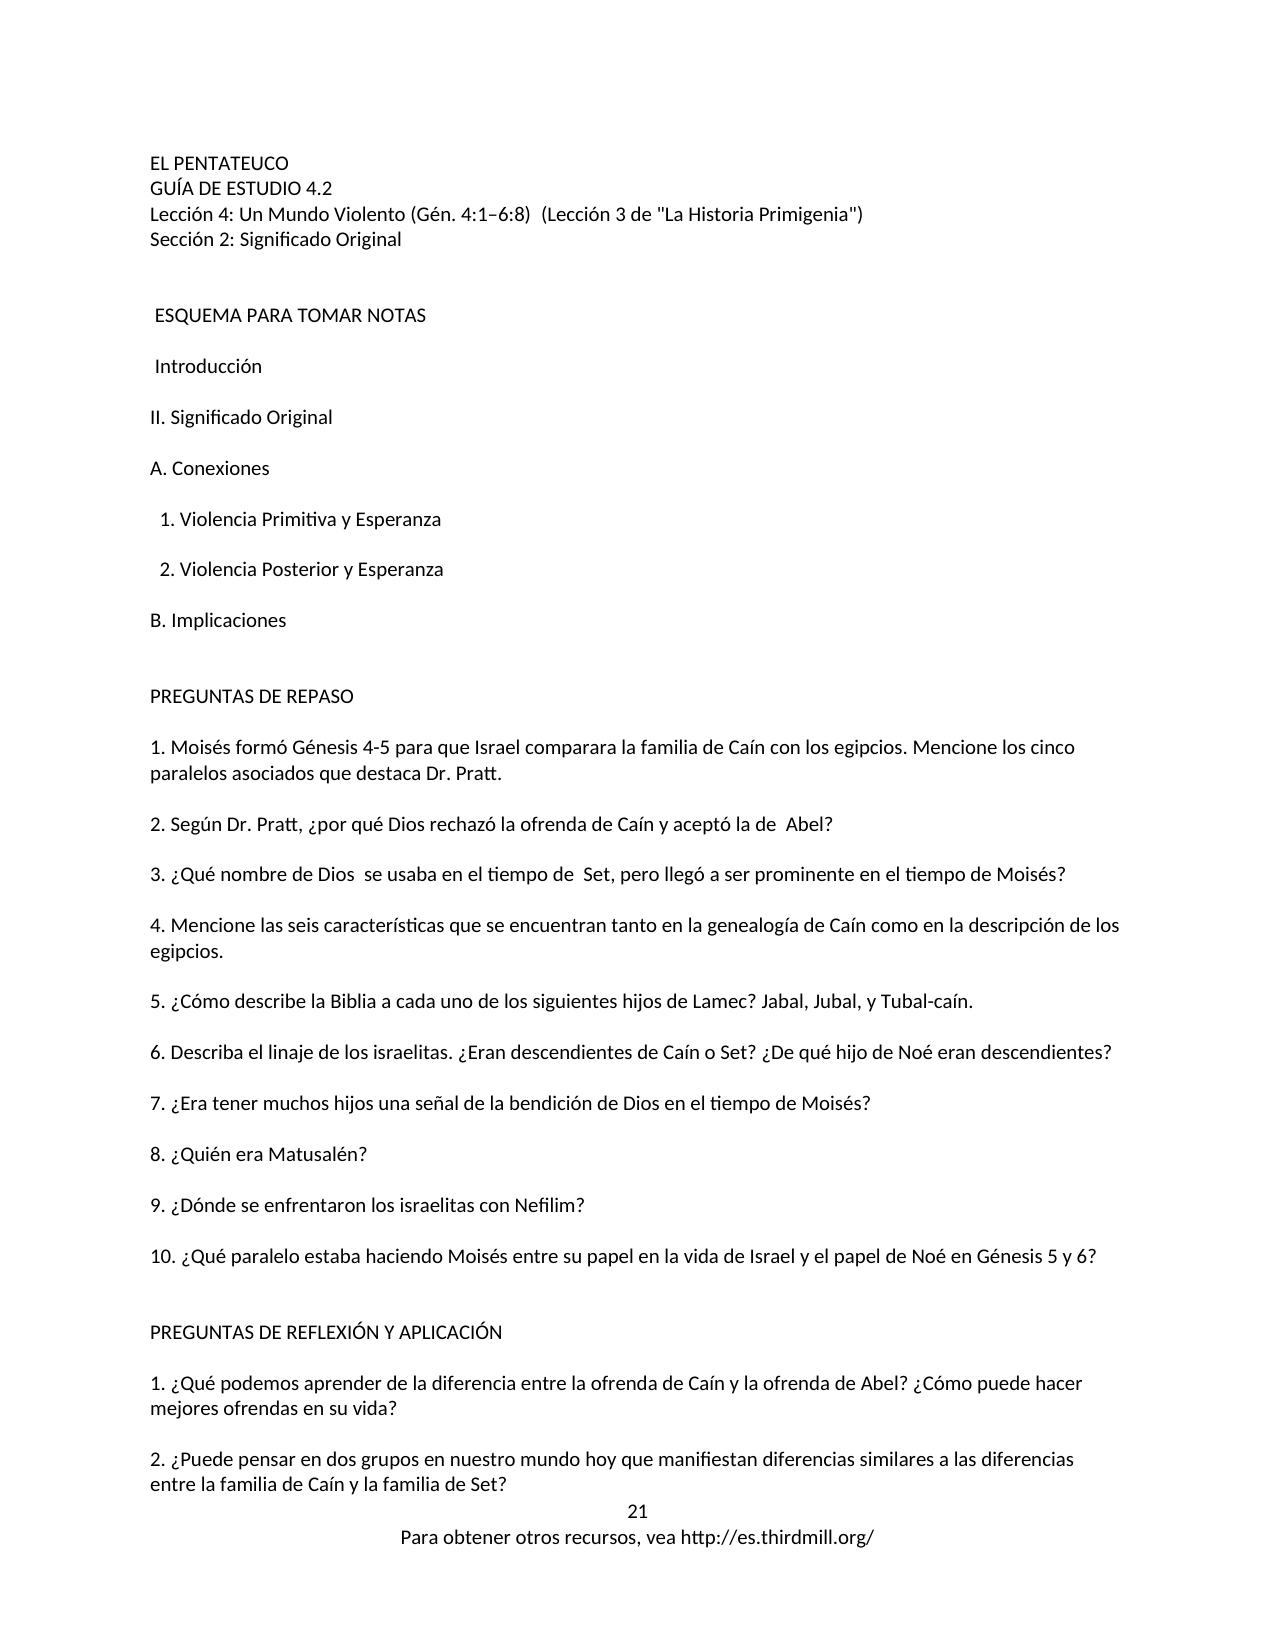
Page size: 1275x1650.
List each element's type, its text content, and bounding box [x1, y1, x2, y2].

text 7. ¿Era tener muchos hijos una señal de la bendición de Dios en el tiempo de Moisés? [150, 1090, 1125, 1116]
text 1. Moisés formó Génesis 4-5 para que Israel comparara la familia de Caín con los egipcios. Mencione los cinco paralelos asociados que destaca Dr. Pratt. [150, 734, 1125, 785]
text 2. Según Dr. Pratt, ¿por qué Dios rechazó la ofrenda de Caín y aceptó la de Abel? [150, 811, 1125, 836]
text 4. Mencione las seis características que se encuentran tanto en la genealogía de Caín como en la descripción de los egipcios. [150, 912, 1125, 963]
text A. Conexiones [150, 455, 1125, 480]
text 10. ¿Qué paralelo estaba haciendo Moisés entre su papel en la vida de Israel y el papel de Noé en Génesis 5 y 6? [150, 1243, 1125, 1268]
text B. Implicaciones [150, 607, 1125, 633]
text PREGUNTAS DE REFLEXIÓN Y APLICACIÓN [150, 1319, 1125, 1344]
text 5. ¿Cómo describe la Biblia a cada uno de los siguientes hijos de Lamec? Jabal, Jubal, y Tubal-caín. [150, 989, 1125, 1014]
text Sección 2: Significado Original [150, 226, 1125, 252]
text 6. Describa el linaje de los israelitas. ¿Eran descendientes de Caín o Set? ¿De qué hijo de Noé eran descendientes? [150, 1039, 1125, 1065]
text 9. ¿Dónde se enfrentaron los israelitas con Nefilim? [150, 1192, 1125, 1217]
text 1. ¿Qué podemos aprender de la diferencia entre la ofrenda de Caín y la ofrenda de Abel? ¿Cómo puede hacer mejores ofrendas en su vida? [150, 1370, 1125, 1421]
text 8. ¿Quién era Matusalén? [150, 1141, 1125, 1167]
text Introducción [150, 353, 1125, 379]
text Lección 4: Un Mundo Violento (Gén. 4:1–6:8) (Lección 3 de "La Historia Primigenia") [150, 201, 1125, 226]
text 2. ¿Puede pensar en dos grupos en nuestro mundo hoy que manifiestan diferencias similares a las diferencias entre la familia de Caín y la familia de Set? [150, 1446, 1125, 1497]
text 3. ¿Qué nombre de Dios se usaba en el tiempo de Set, pero llegó a ser prominente en el tiempo de Moisés? [150, 862, 1125, 887]
text 2. Violencia Posterior y Esperanza [150, 557, 1125, 582]
text PREGUNTAS DE REPASO [150, 684, 1125, 709]
text II. Significado Original [150, 404, 1125, 429]
text EL PENTATEUCO [150, 150, 1125, 175]
text GUÍA DE ESTUDIO 4.2 [150, 175, 1125, 201]
text 1. Violencia Primitiva y Esperanza [150, 506, 1125, 531]
text ESQUEMA PARA TOMAR NOTAS [150, 302, 1125, 328]
